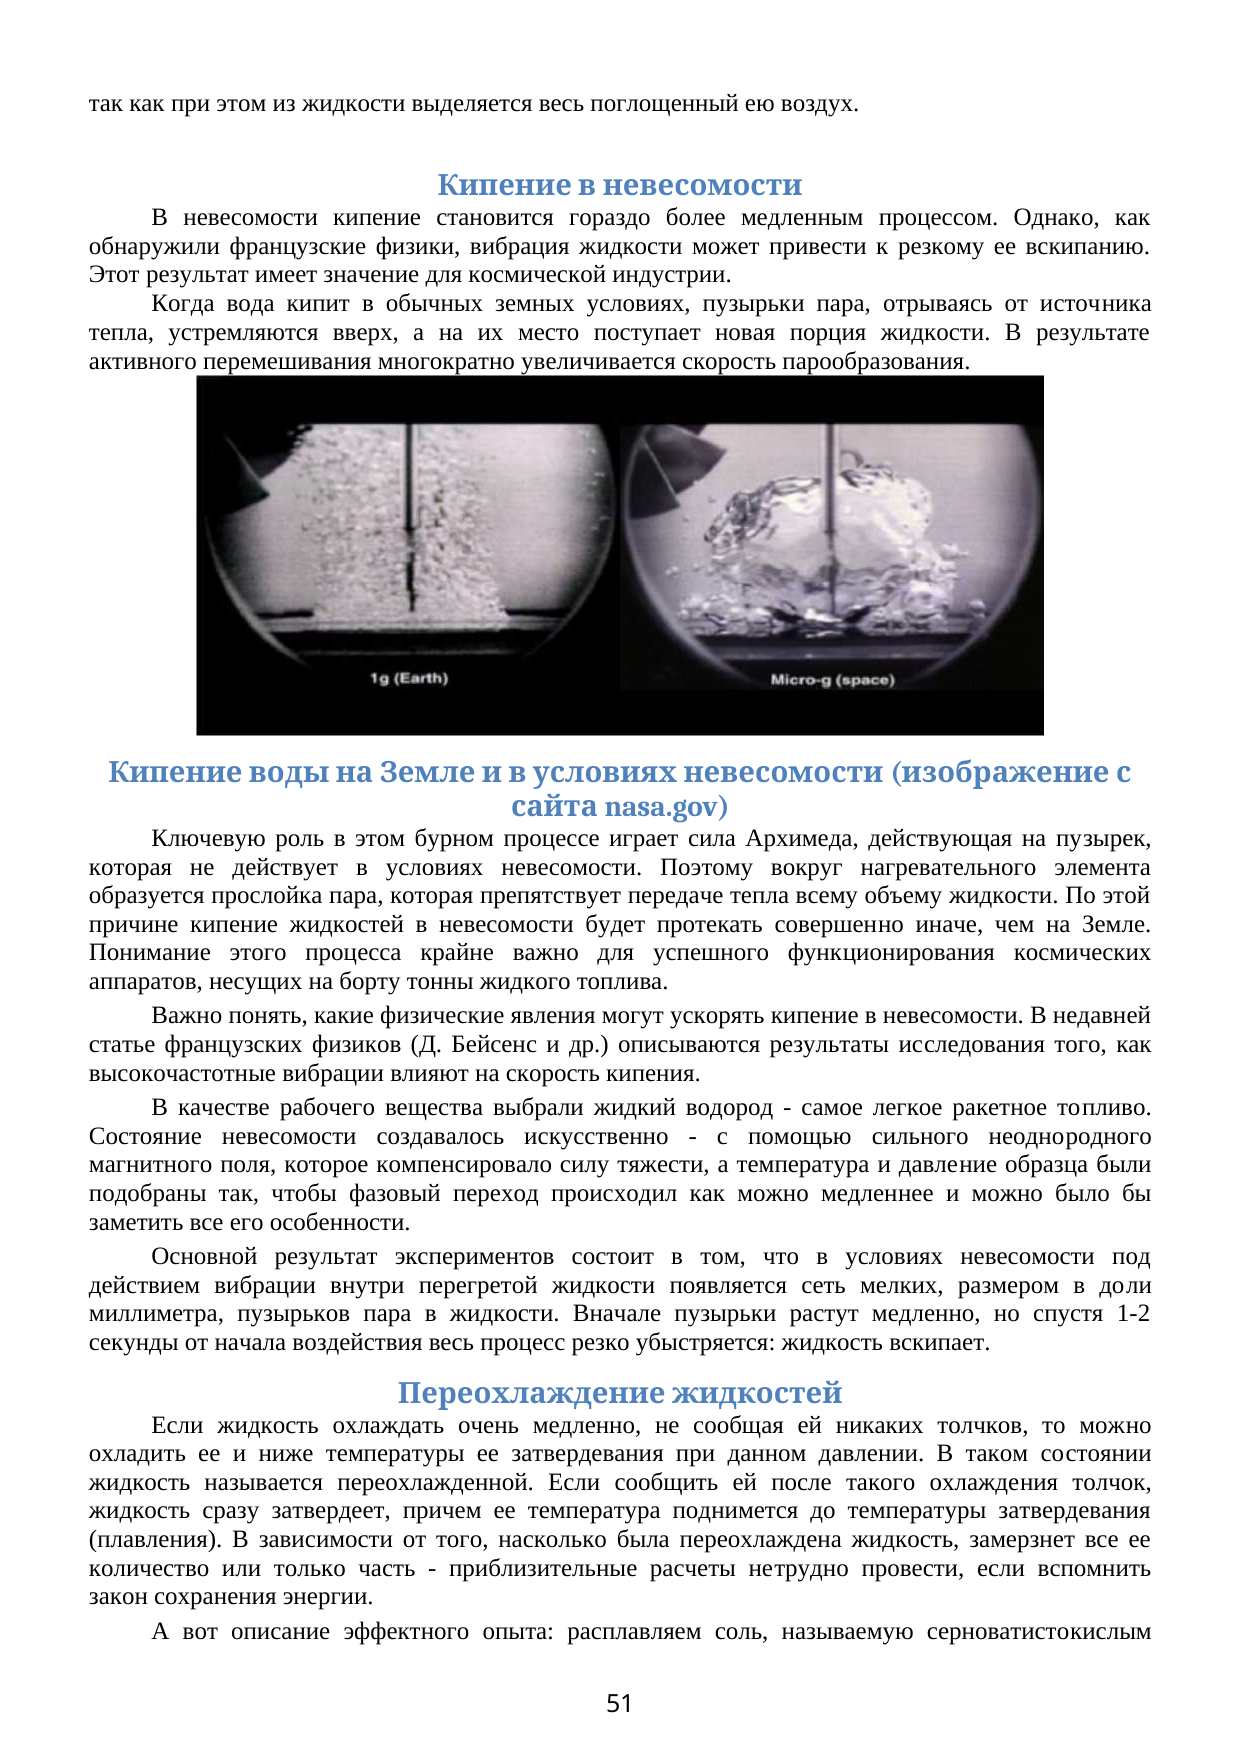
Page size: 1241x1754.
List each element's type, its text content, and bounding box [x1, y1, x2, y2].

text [89, 89, 1152, 118]
text Основной результат экспериментов состоит в том, что в условиях невесомости под действием вибрации внутри перегретой жидкости появляется сеть мелких, размером в доли миллиметра, пузырьков пара в жидкости. Вначале пузырьки растут медленно, но спустя 1-2 секунды от начала воздействия весь процесс резко убыстряется: жидкость вскипает. [89, 1242, 1152, 1356]
text Когда вода кипит в обычных земных условиях, пузырьки пара, отрываясь от источника тепла, устремляются вверх, а на их место поступает новая порция жидкости. В результате активного перемешивания многократно увеличивается скорость парообразования. [89, 288, 1152, 375]
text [89, 1615, 1152, 1646]
text Если жидкость охлаждать очень медленно, не сообщая ей никаких толчков, то можно охладить ее и ниже температуры ее затвердевания при данном давлении. В таком состоянии жидкость называется переохлажденной. Если сообщить ей после такого охлаждения толчок, жидкость сразу затвердеет, причем ее температура поднимется до температуры затвердевания (плавления). В зависимости от того, насколько была переохлаждена жидкость, замерзнет все ее количество или только часть - приблизительные расчеты нетрудно провести, если вспомнить закон сохранения энергии. [89, 1411, 1152, 1610]
text Ключевую роль в этом бурном процессе играет сила Архимеда, действующая на пузырек, которая не действует в условиях невесомости. Поэтому вокруг нагревательного элемента образуется прослойка пара, которая препятствует передаче тепла всему объему жидкости. По этой причине кипение жидкостей в невесомости будет протекать совершенно иначе, чем на Земле. Понимание этого процесса крайне важно для успешного функционирования космических аппаратов, несущих на борту тонны жидкого топлива. [89, 824, 1152, 995]
text Важно понять, какие физические явления могут ускорять кипение в невесомости. В недавней статье французских физиков (Д. Бейсенс и др.) описываются результаты исследования того, как высокочастотные вибрации влияют на скорость кипения. [89, 1001, 1152, 1087]
picture [196, 375, 1044, 736]
subtitle Кипение в невесомости [89, 169, 1152, 203]
subtitle Переохлаждение жидкостей [89, 1377, 1152, 1411]
text В качестве рабочего вещества выбрали жидкий водород - самое легкое ракетное топливо. Состояние невесомости создавалось искусственно - с помощью сильного неоднородного магнитного поля, которое компенсировало силу тяжести, а температура и давление образца были подобраны так, чтобы фазовый переход происходил как можно медленнее и можно было бы заметить все его особенности. [89, 1093, 1152, 1236]
text В невесомости кипение становится гораздо более медленным процессом. Однако, как обнаружили французские физики, вибрация жидкости может привести к резкому ее вскипанию. Этот результат имеет значение для космической индустрии. [89, 203, 1152, 288]
